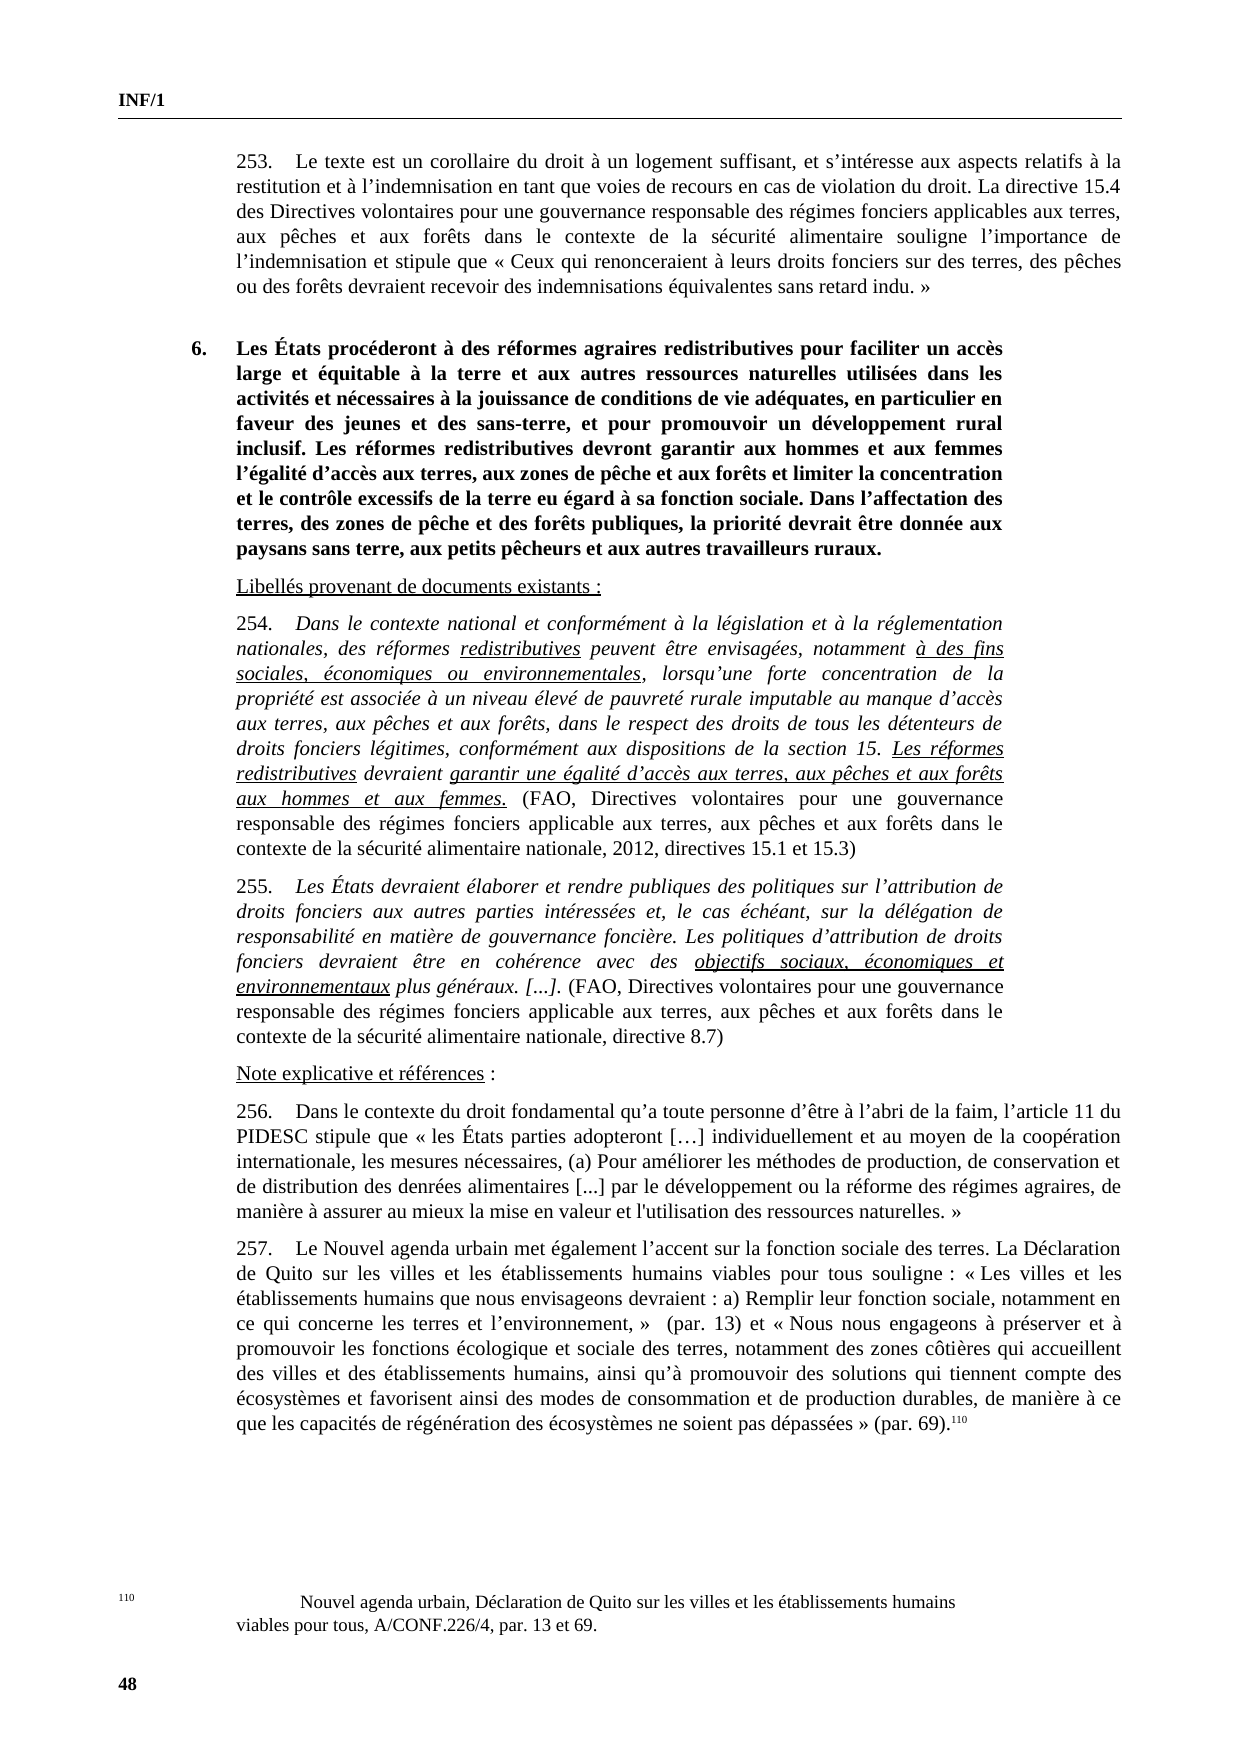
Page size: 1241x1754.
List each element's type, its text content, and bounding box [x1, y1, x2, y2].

text Libellés provenant de documents existants : [236, 573, 1004, 598]
text Note explicative et références : [236, 1060, 1004, 1085]
text Les États devraient élaborer et rendre publiques des politiques sur l’attribution de droits fonciers aux autres parties intéressées et, le cas échéant, sur la délégation de responsabilité en matière de gouvernance foncière. Les politiques d’attribution de droits fonciers devraient être en cohérence avec des objectifs sociaux, économiques et environnementaux plus généraux. [...]. (FAO, Directives volontaires pour une gouvernance responsable des régimes fonciers applicable aux terres, aux pêches et aux forêts dans le contexte de la sécurité alimentaire nationale, directive 8.7) [236, 873, 1004, 1048]
text Dans le contexte du droit fondamental qu’a toute personne d’être à l’abri de la faim, l’article 11 du PIDESC stipule que « les États parties adopteront […] individuellement et au moyen de la coopération internationale, les mesures nécessaires, (a) Pour améliorer les méthodes de production, de conservation et de distribution des denrées alimentaires [...] par le développement ou la réforme des régimes agraires, de manière à assurer au mieux la mise en valeur et l'utilisation des ressources naturelles. » [236, 1098, 1122, 1223]
text 6. Les États procéderont à des réformes agraires redistributives pour faciliter un accès large et équitable à la terre et aux autres ressources naturelles utilisées dans les activités et nécessaires à la jouissance de conditions de vie adéquates, en particulier en faveur des jeunes et des sans-terre, et pour promouvoir un développement rural inclusif. Les réformes redistributives devront garantir aux hommes et aux femmes l’égalité d’accès aux terres, aux zones de pêche et aux forêts et limiter la concentration et le contrôle excessifs de la terre eu égard à sa fonction sociale. Dans l’affectation des terres, des zones de pêche et des forêts publiques, la priorité devrait être donnée aux paysans sans terre, aux petits pêcheurs et aux autres travailleurs ruraux. [118, 335, 1004, 560]
text Le Nouvel agenda urbain met également l’accent sur la fonction sociale des terres. La Déclaration de Quito sur les villes et les établissements humains viables pour tous souligne : « Les villes et les établissements humains que nous envisageons devraient : a) Remplir leur fonction sociale, notamment en ce qui concerne les terres et l’environnement, » (par. 13) et « Nous nous engageons à préserver et à promouvoir les fonctions écologique et sociale des terres, notamment des zones côtières qui accueillent des villes et des établissements humains, ainsi qu’à promouvoir des solutions qui tiennent compte des écosystèmes et favorisent ainsi des modes de consommation et de production durables, de manière à ce que les capacités de régénération des écosystèmes ne soient pas dépassées » (par. 69). [236, 1235, 1122, 1435]
text Dans le contexte national et conformément à la législation et à la réglementation nationales, des réformes redistributives peuvent être envisagées, notamment à des fins sociales, économiques ou environnementales, lorsqu’une forte concentration de la propriété est associée à un niveau élevé de pauvreté rurale imputable au manque d’accès aux terres, aux pêches et aux forêts, dans le respect des droits de tous les détenteurs de droits fonciers légitimes, conformément aux dispositions de la section 15. Les réformes redistributives devraient garantir une égalité d’accès aux terres, aux pêches et aux forêts aux hommes et aux femmes. (FAO, Directives volontaires pour une gouvernance responsable des régimes fonciers applicable aux terres, aux pêches et aux forêts dans le contexte de la sécurité alimentaire nationale, 2012, directives 15.1 et 15.3) [236, 610, 1004, 860]
text Le texte est un corollaire du droit à un logement suffisant, et s’intéresse aux aspects relatifs à la restitution et à l’indemnisation en tant que voies de recours en cas de violation du droit. La directive 15.4 des Directives volontaires pour une gouvernance responsable des régimes fonciers applicables aux terres, aux pêches et aux forêts dans le contexte de la sécurité alimentaire souligne l’importance de l’indemnisation et stipule que « Ceux qui renonceraient à leurs droits fonciers sur des terres, des pêches ou des forêts devraient recevoir des indemnisations équivalentes sans retard indu. » [236, 148, 1122, 298]
